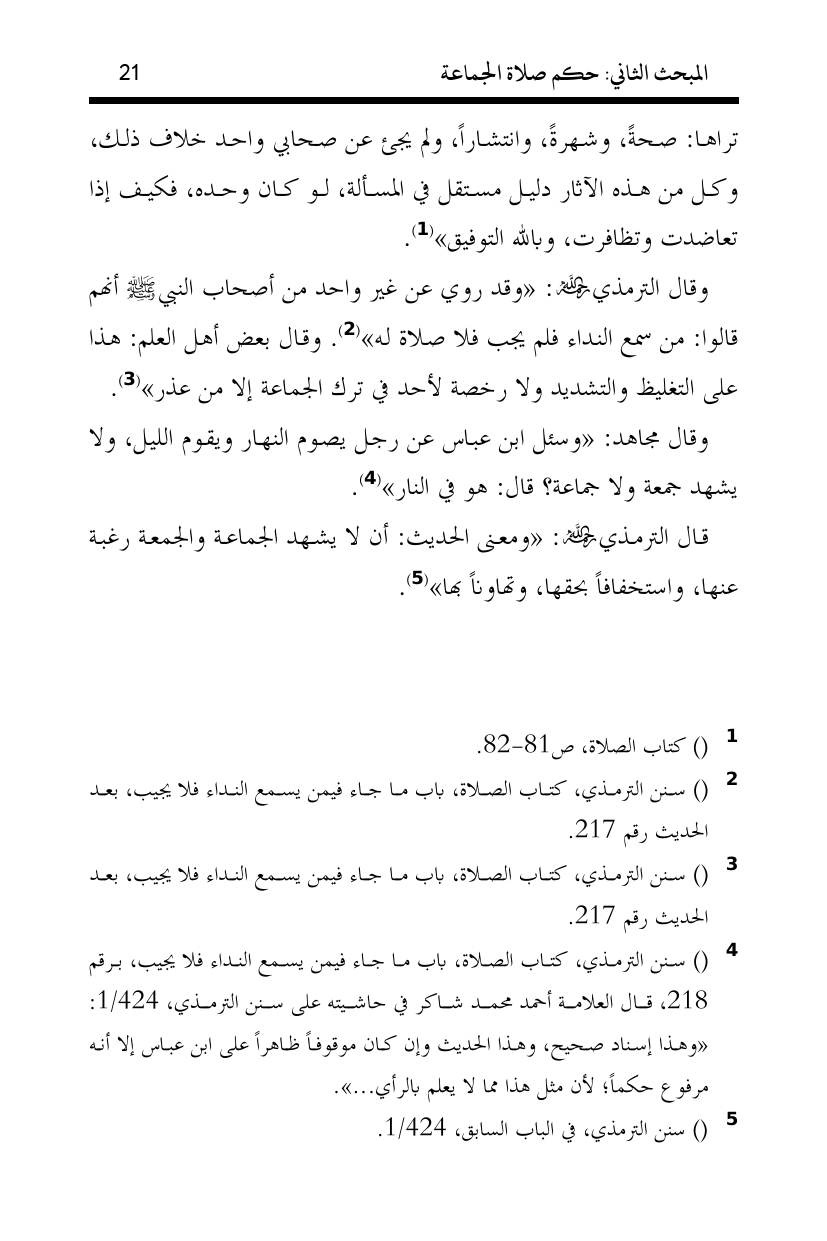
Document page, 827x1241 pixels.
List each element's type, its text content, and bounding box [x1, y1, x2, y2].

text وقال الترمذي/: «وقد روي عن غير واحد من أصحاب النبي ج أنهم قالوا: من سمع النداء فلم يجب فلا صلاة له»(). وقال بعض أهل العلم: هذا على التغليظ والتشديد ولا رخصة لأحد في ترك الجماعة إلا من عذر»(). [89, 264, 738, 414]
text وقال مجاهد: «وسئل ابن عباس عن رجل يصوم النهار ويقوم الليل، ولا يشهد جمعة ولا جماعة؟ قال: هو في النار»(). [89, 414, 738, 513]
text قال الترمذي/: «ومعنى الحديث: أن لا يشهد الجماعة والجمعة رغبة عنها، واستخفافاً بحقها، وتهاوناً بها»(). [89, 513, 738, 613]
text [89, 115, 738, 264]
